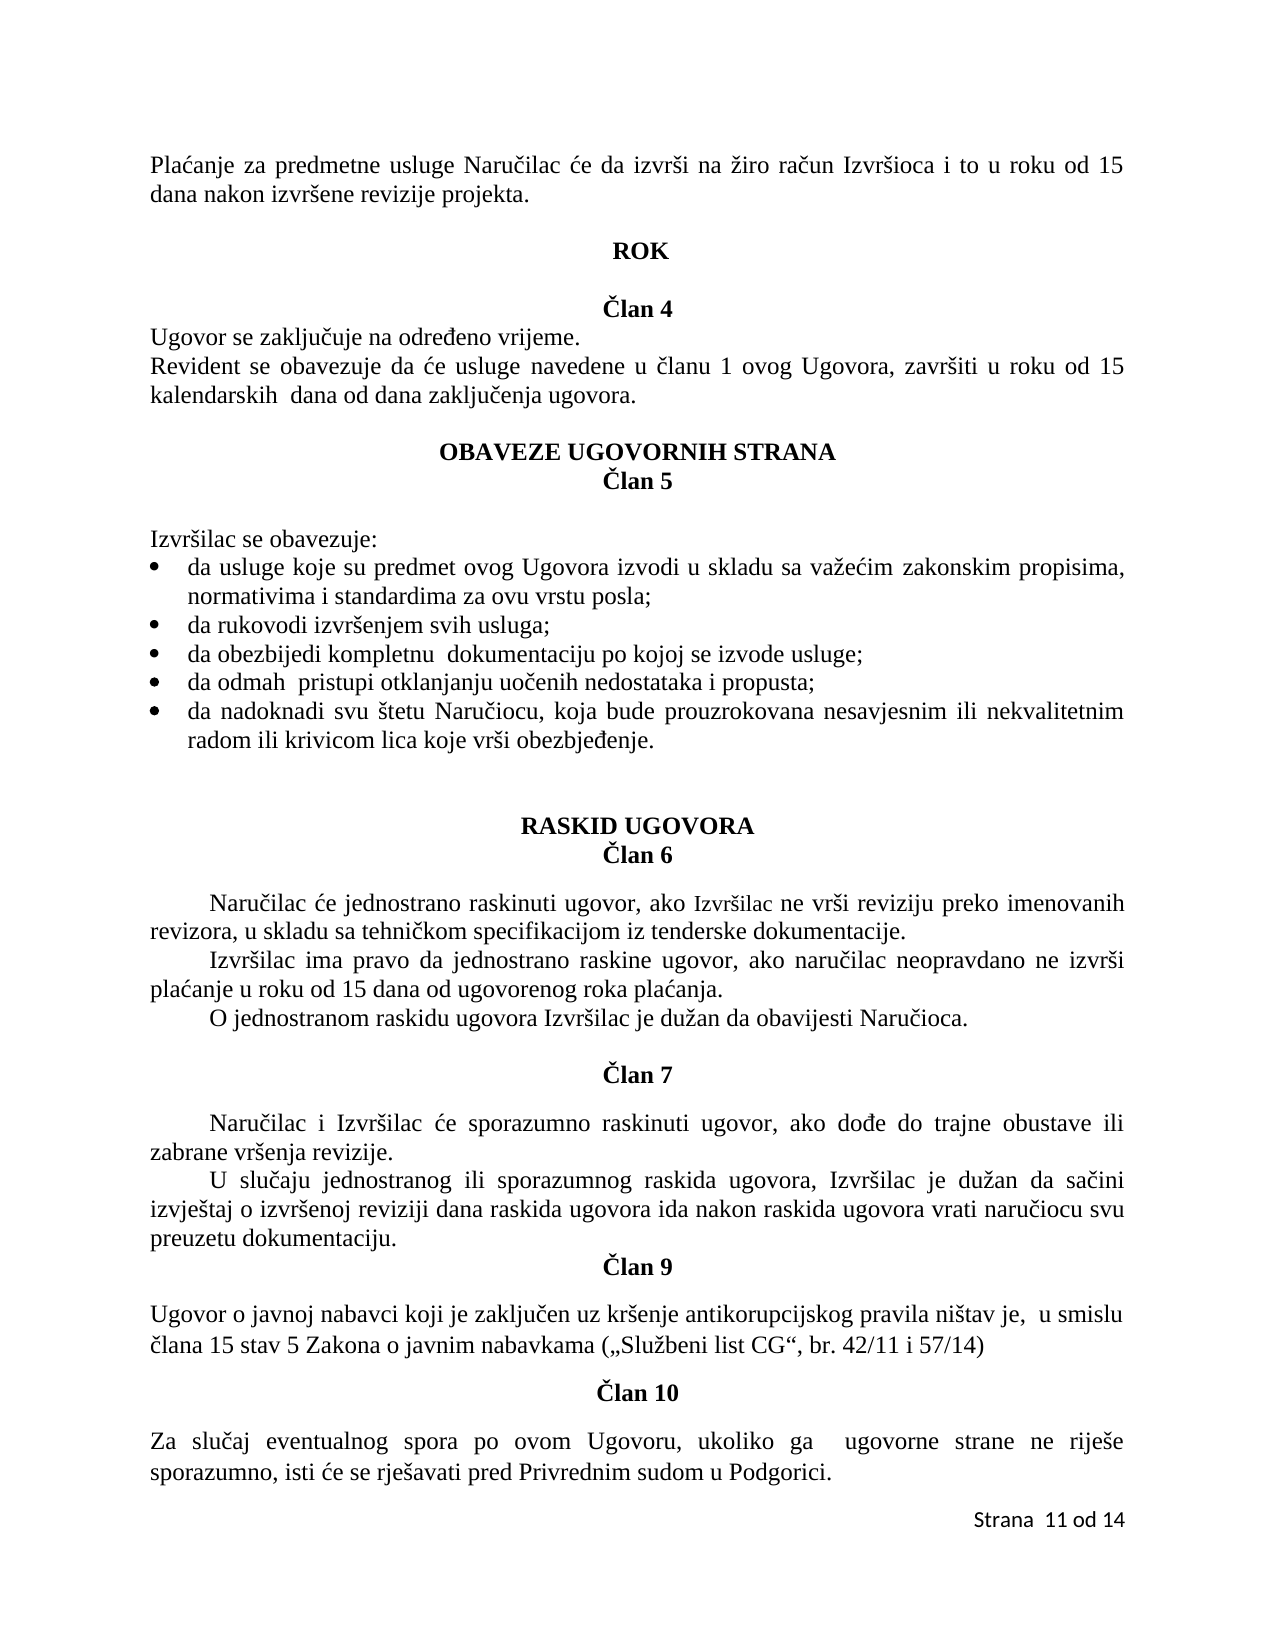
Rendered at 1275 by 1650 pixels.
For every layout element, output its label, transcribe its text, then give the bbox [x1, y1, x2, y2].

text ROK [150, 236, 1125, 265]
text Plaćanje za predmetne usluge Naručilac će da izvrši na žiro račun Izvršioca i to u roku od 15 dana nakon izvršene revizije projekta. [150, 150, 1125, 207]
text Član 9 [150, 1252, 1125, 1280]
text Član 10 [150, 1378, 1125, 1407]
text Izvršilac ima pravo da jednostrano raskine ugovor, ako naručilac neopravdano ne izvrši plaćanje u roku od 15 dana od ugovorenog roka plaćanja. [150, 945, 1125, 1003]
list da rukovodi izvršenjem svih usluga; [150, 610, 1125, 639]
text U slučaju jednostranog ili sporazumnog raskida ugovora, Izvršilac je dužan da sačini izvještaj o izvršenoj reviziji dana raskida ugovora ida nakon raskida ugovora vrati naručiocu svu preuzetu dokumentaciju. [150, 1165, 1125, 1252]
text Član 6 [150, 840, 1125, 869]
text Naručilac će jednostrano raskinuti ugovor, ako Izvršilac ne vrši reviziju preko imenovanih revizora, u skladu sa tehničkom specifikacijom iz tenderske dokumentacije. [150, 888, 1125, 945]
text Izvršilac se obavezuje: [150, 524, 1125, 552]
text Revident se obavezuje da će usluge navedene u članu 1 ovog Ugovora, završiti u roku od 15 kalendarskih dana od dana zaključenja ugovora. [150, 351, 1125, 409]
text O jednostranom raskidu ugovora Izvršilac je dužan da obavijesti Naručioca. [150, 1003, 1125, 1031]
text Član 4 [150, 294, 1125, 322]
text Ugovor se zaključuje na određeno vrijeme. [150, 322, 1125, 351]
list da usluge koje su predmet ovog Ugovora izvodi u skladu sa važećim zakonskim propisima, normativima i standardima za ovu vrstu posla; [150, 552, 1125, 610]
list RASKID UGOVORA [150, 811, 1125, 840]
text Član 5 [150, 466, 1125, 495]
text Član 7 [150, 1060, 1125, 1089]
list da nadoknadi svu štetu Naručiocu, koja bude prouzrokovana nesavjesnim ili nekvalitetnim radom ili krivicom lica koje vrši obezbjeđenje. [150, 696, 1125, 754]
text Naručilac i Izvršilac će sporazumno raskinuti ugovor, ako dođe do trajne obustave ili zabrane vršenja revizije. [150, 1108, 1125, 1165]
text Za slučaj eventualnog spora po ovom Ugovoru, ukoliko ga ugovorne strane ne riješe sporazumno, isti će se rješavati pred Privrednim sudom u Podgorici. [150, 1426, 1125, 1486]
text Ugovor o javnoj nabavci koji je zaključen uz kršenje antikorupcijskog pravila ništav je, u smislu člana 15 stav 5 Zakona o javnim nabavkama („Službeni list CG“, br. 42/11 i 57/14) [150, 1299, 1125, 1359]
text OBAVEZE UGOVORNIH STRANA [150, 437, 1125, 466]
list da odmah pristupi otklanjanju uočenih nedostataka i propusta; [150, 667, 1125, 696]
list da obezbijedi kompletnu dokumentaciju po kojoj se izvode usluge; [150, 639, 1125, 667]
